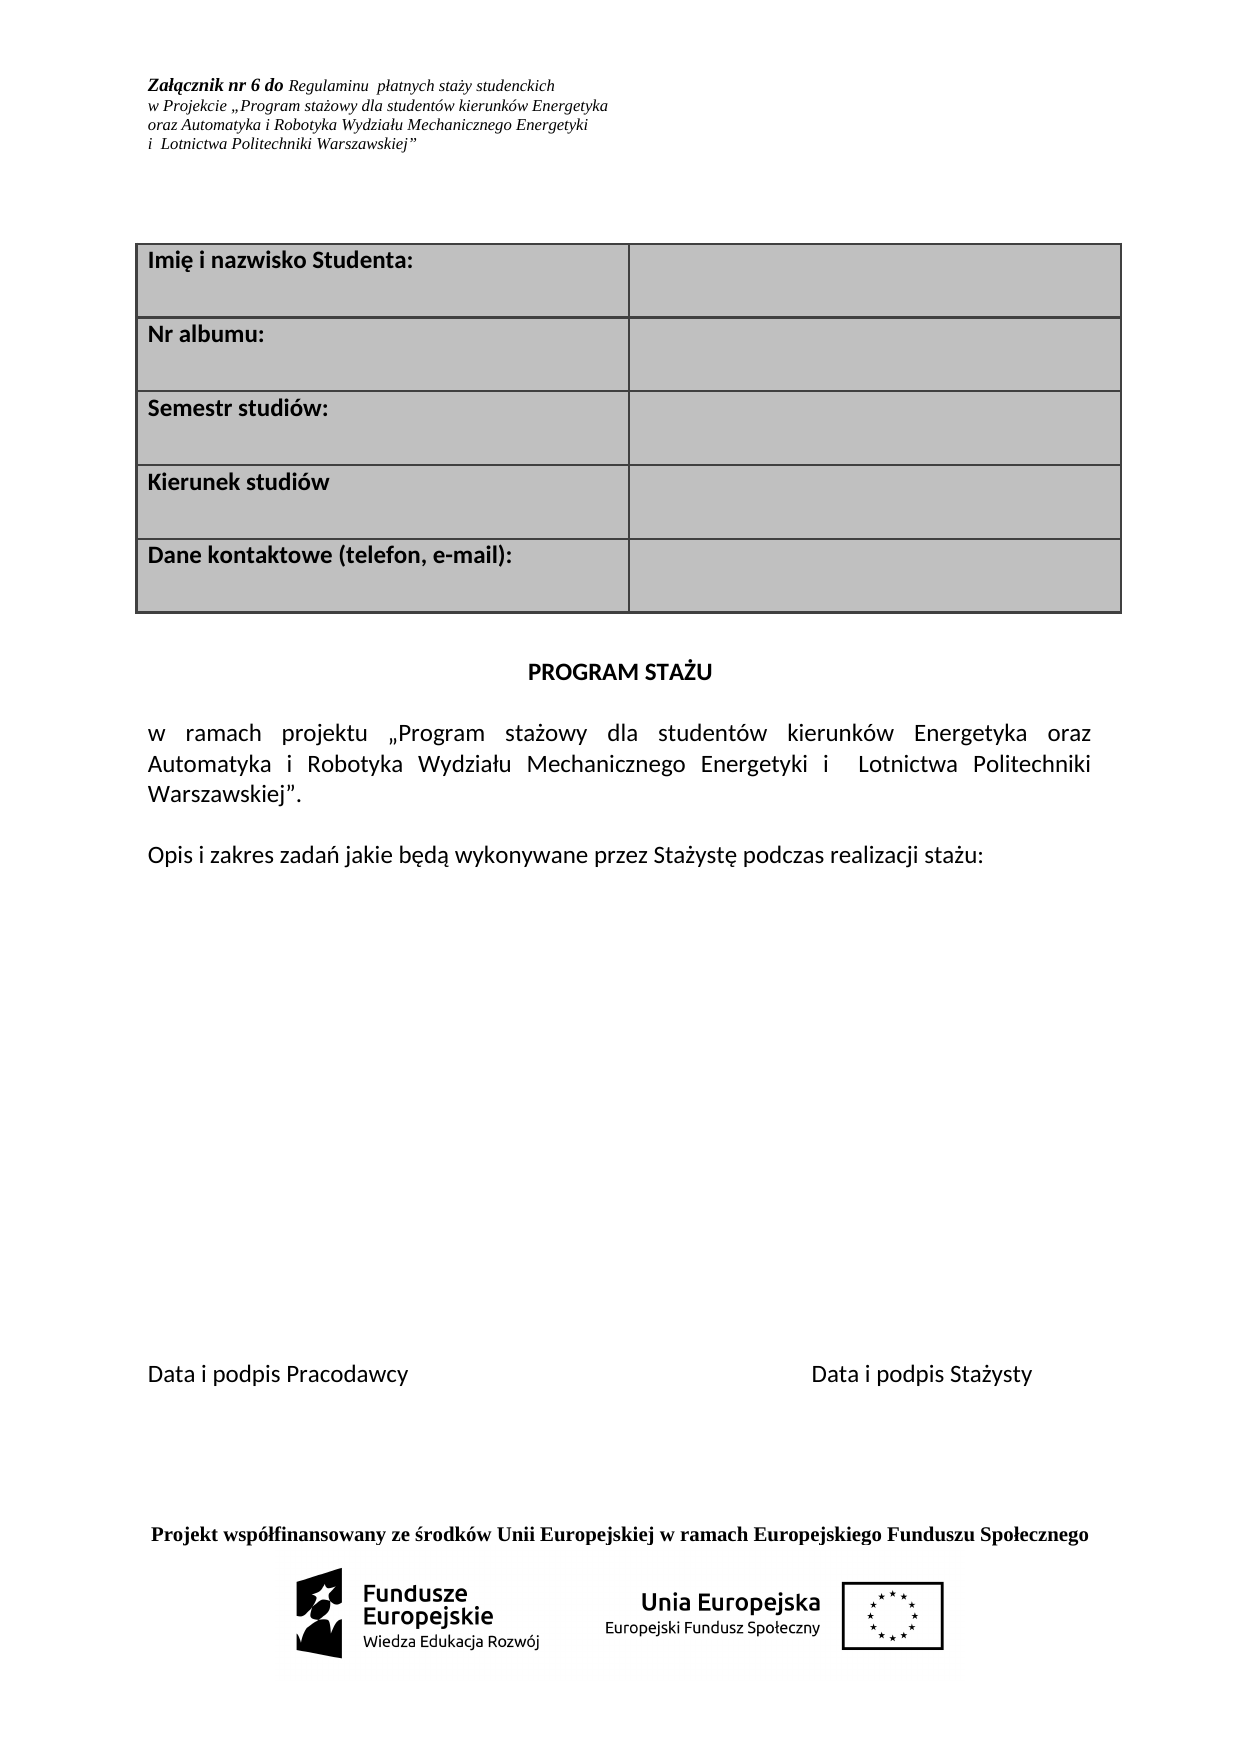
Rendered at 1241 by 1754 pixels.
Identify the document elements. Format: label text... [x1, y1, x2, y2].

picture [274, 1545, 966, 1681]
table_cell Dane kontaktowe (telefon, e-mail): [138, 540, 628, 611]
table_cell Nr albumu: [138, 319, 628, 390]
table_cell Kierunek studiów [138, 466, 628, 538]
table_cell Semestr studiów: [138, 392, 628, 464]
table_cell [630, 319, 1120, 390]
table_header [630, 245, 1120, 316]
text PROGRAM STAŻU [148, 656, 1093, 687]
text w ramach projektu „Program stażowy dla studentów kierunków Energetyka oraz Automatyka i Robotyka Wydziału Mechanicznego Energetyki i Lotnictwa Politechniki Warszawskiej”. [148, 717, 1093, 809]
table_cell [630, 392, 1120, 464]
text Data i podpis Pracodawcy Data i podpis Stażysty [148, 1358, 1093, 1389]
text Opis i zakres zadań jakie będą wykonywane przez Stażystę podczas realizacji stażu: [148, 839, 1093, 870]
table_header Imię i nazwisko Studenta: [138, 245, 628, 316]
table_cell [630, 466, 1120, 538]
table_cell [630, 540, 1120, 611]
